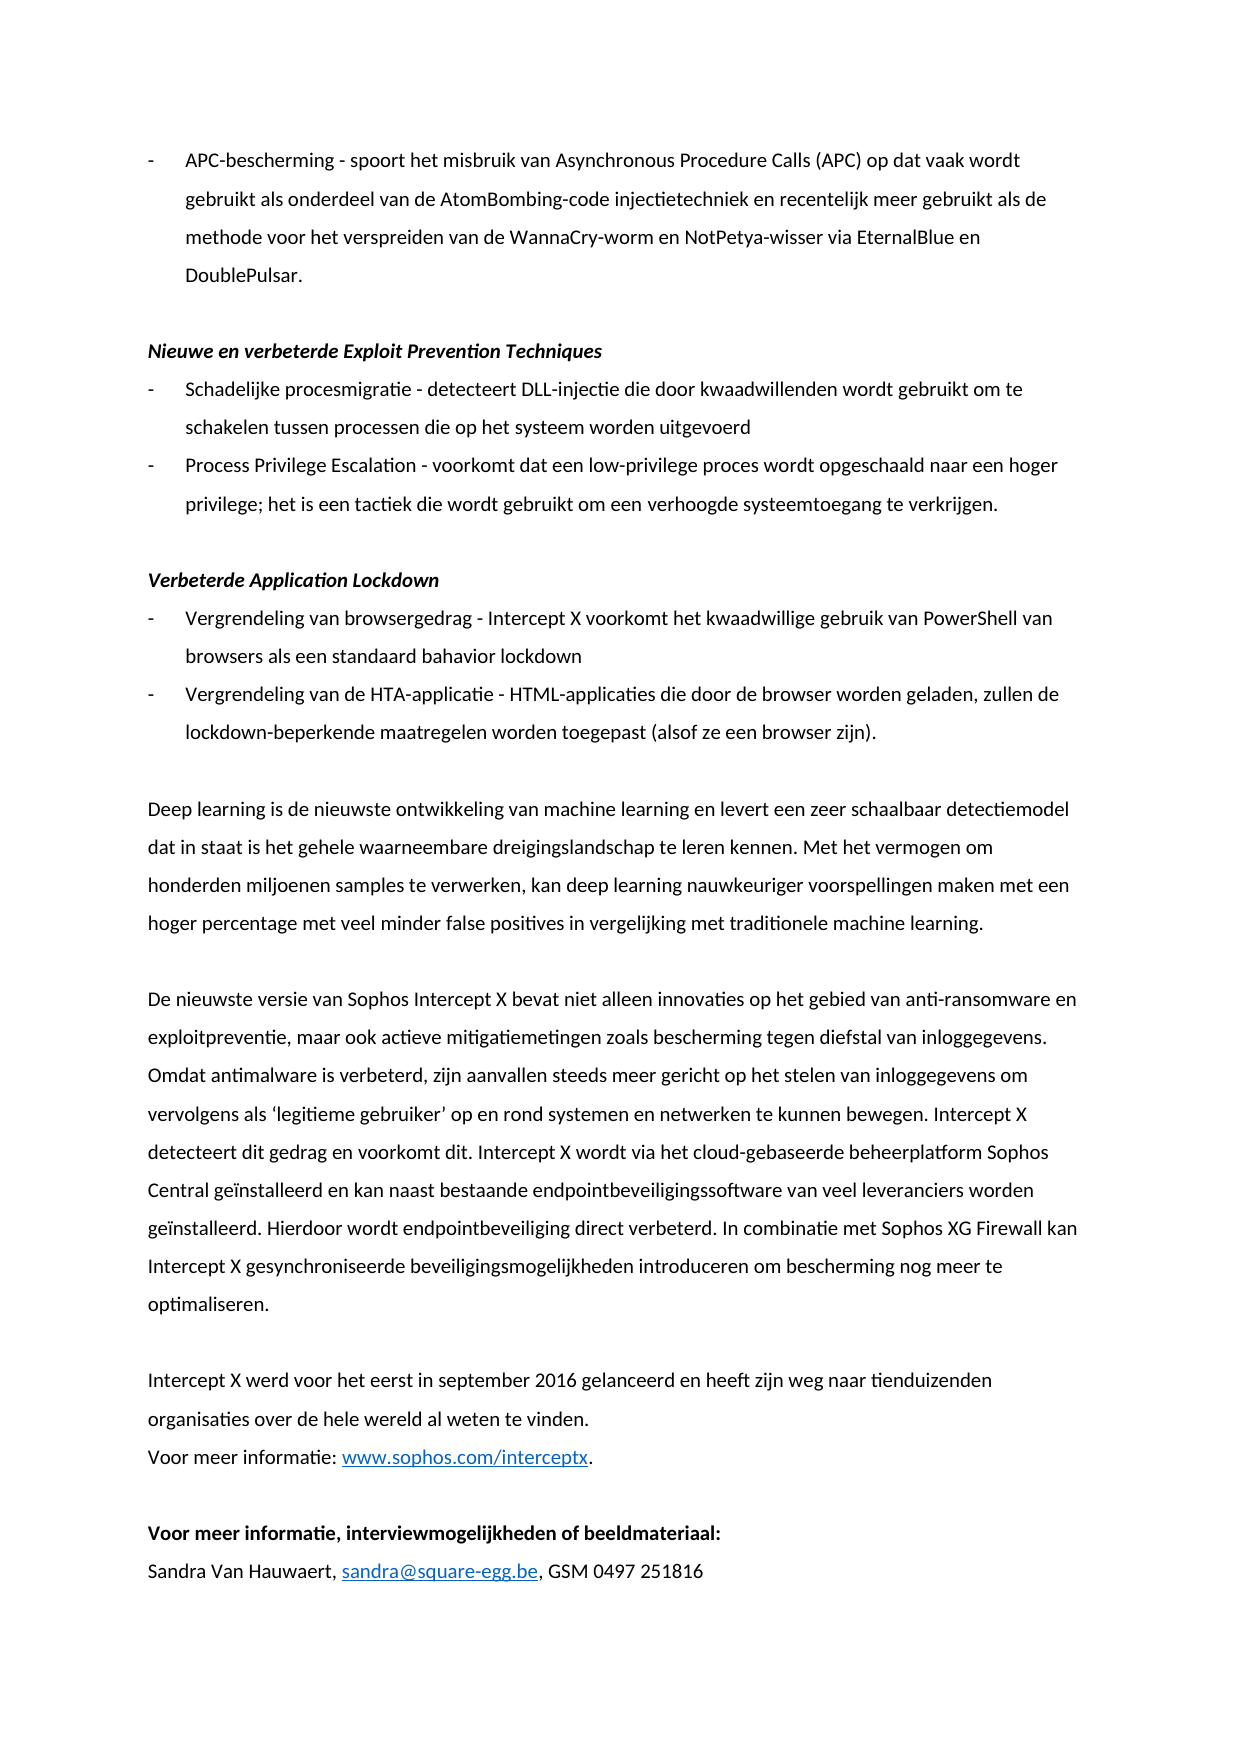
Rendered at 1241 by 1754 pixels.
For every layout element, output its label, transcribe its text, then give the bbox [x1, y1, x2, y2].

text Sandra Van Hauwaert, sandra@square-egg.be, GSM 0497 251816 [148, 1558, 1093, 1584]
text Verbeterde Application Lockdown [148, 567, 1093, 592]
list Vergrendeling van de HTA-applicatie - HTML-applicaties die door de browser worden geladen, zullen de lockdown-beperkende maatregelen worden toegepast (alsof ze een browser zijn). [148, 681, 1093, 745]
list Vergrendeling van browsergedrag - Intercept X voorkomt het kwaadwillige gebruik van PowerShell van browsers als een standaard bahavior lockdown [148, 605, 1093, 669]
text Nieuwe en verbeterde Exploit Prevention Techniques [148, 338, 1093, 364]
text Deep learning is de nieuwste ontwikkeling van machine learning en levert een zeer schaalbaar detectiemodel dat in staat is het gehele waarneembare dreigingslandschap te leren kennen. Met het vermogen om honderden miljoenen samples te verwerken, kan deep learning nauwkeuriger voorspellingen maken met een hoger percentage met veel minder false positives in vergelijking met traditionele machine learning. [148, 796, 1093, 936]
list Process Privilege Escalation - voorkomt dat een low-privilege proces wordt opgeschaald naar een hoger privilege; het is een tactiek die wordt gebruikt om een ​​verhoogde systeemtoegang te verkrijgen. [148, 453, 1093, 516]
text Voor meer informatie, interviewmogelijkheden of beeldmateriaal: [148, 1520, 1093, 1546]
text De nieuwste versie van Sophos Intercept X bevat niet alleen innovaties op het gebied van anti-ransomware en exploitpreventie, maar ook actieve mitigatiemetingen zoals bescherming tegen diefstal van inloggegevens. Omdat antimalware is verbeterd, zijn aanvallen steeds meer gericht op het stelen van inloggegevens om vervolgens als ‘legitieme gebruiker’ op en rond systemen en netwerken te kunnen bewegen. Intercept X detecteert dit gedrag en voorkomt dit. Intercept X wordt via het cloud-gebaseerde beheerplatform Sophos Central geïnstalleerd en kan naast bestaande endpointbeveiligingssoftware van veel leveranciers worden geïnstalleerd. Hierdoor wordt endpointbeveiliging direct verbeterd. In combinatie met Sophos XG Firewall kan Intercept X gesynchroniseerde beveiligingsmogelijkheden introduceren om bescherming nog meer te optimaliseren. [148, 986, 1093, 1317]
text Intercept X werd voor het eerst in september 2016 gelanceerd en heeft zijn weg naar tienduizenden organisaties over de hele wereld al weten te vinden. Voor meer informatie: www.sophos.com/interceptx. [148, 1368, 1093, 1469]
list APC-bescherming - spoort het misbruik van Asynchronous Procedure Calls (APC) op dat vaak wordt gebruikt als onderdeel van de AtomBombing-code injectietechniek en recentelijk meer gebruikt als de methode voor het verspreiden van de WannaCry-worm en NotPetya-wisser via EternalBlue en DoublePulsar. [148, 148, 1093, 287]
list Schadelijke procesmigratie - detecteert DLL-injectie die door kwaadwillenden wordt gebruikt om te schakelen tussen processen die op het systeem worden uitgevoerd [148, 376, 1093, 440]
